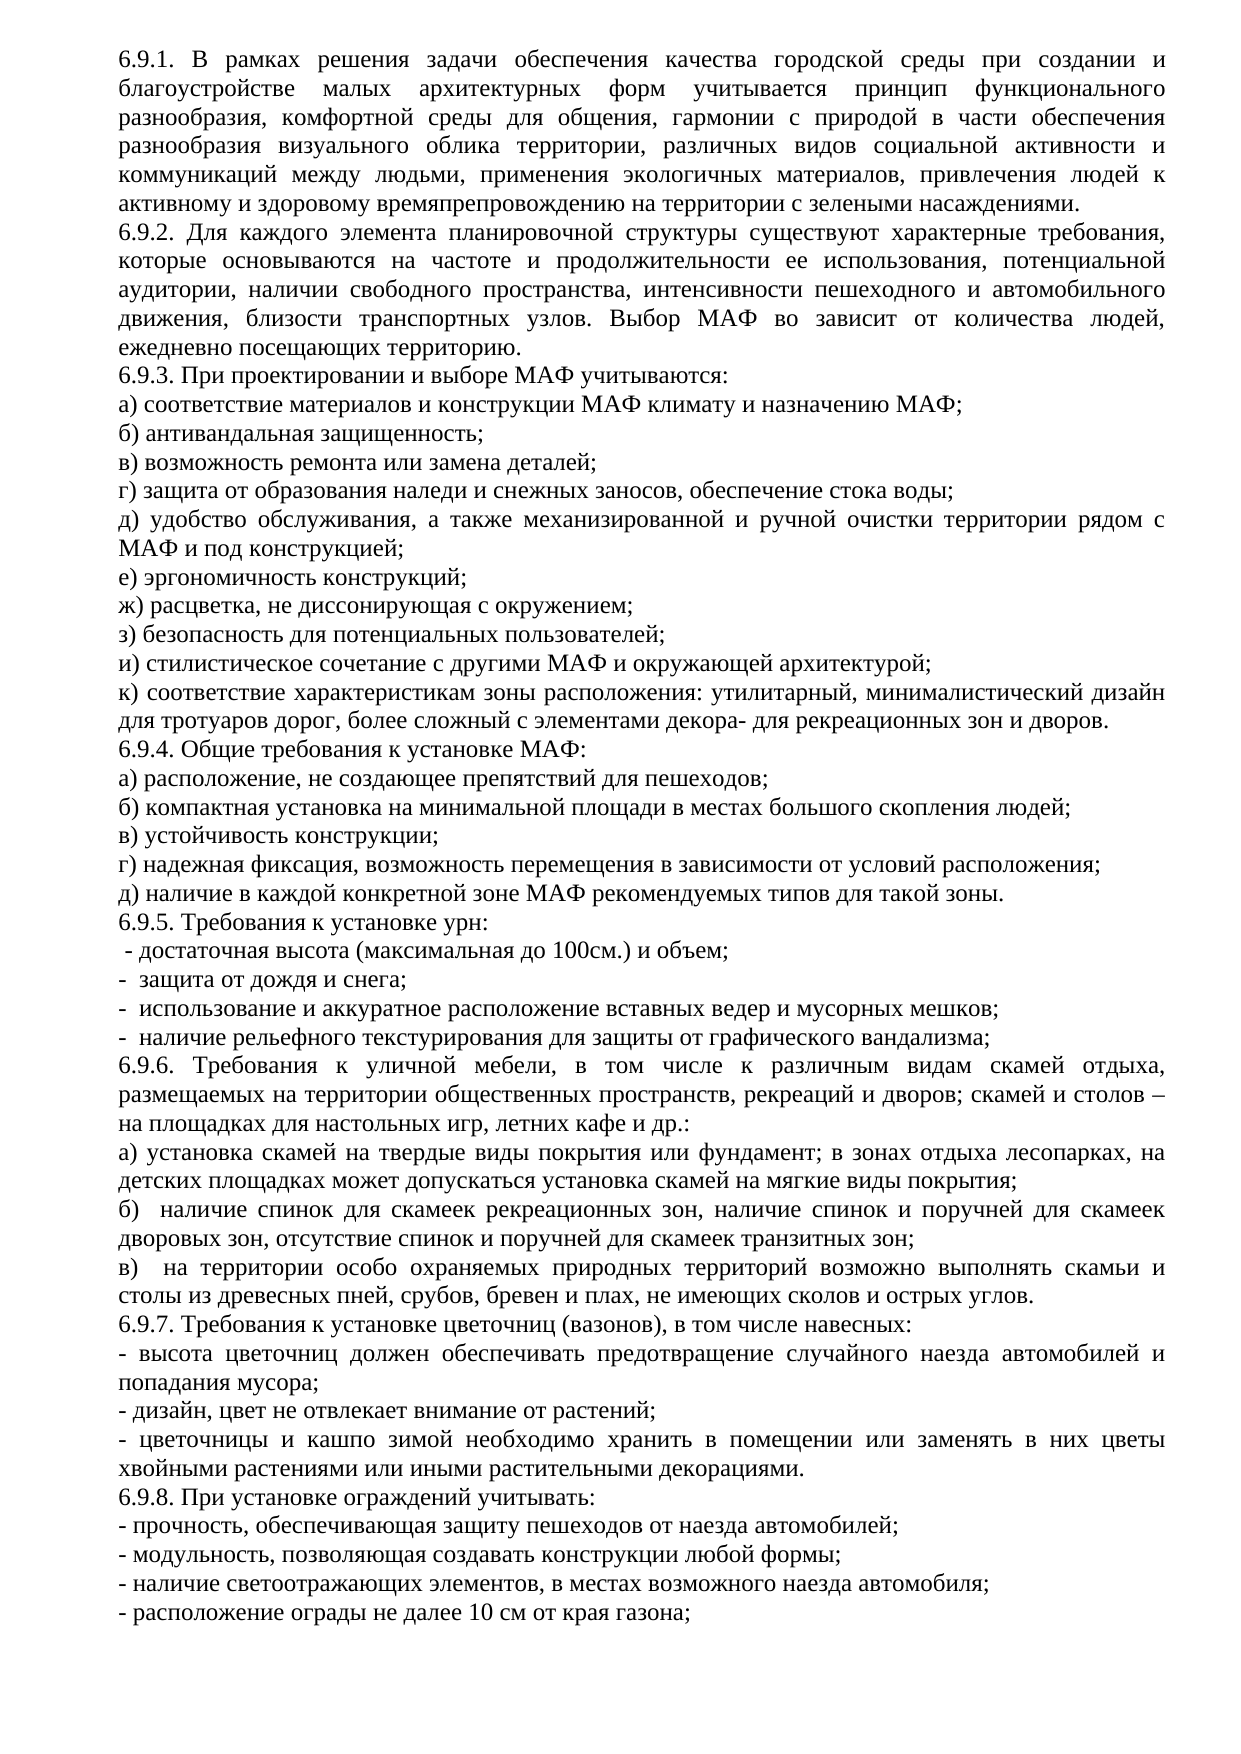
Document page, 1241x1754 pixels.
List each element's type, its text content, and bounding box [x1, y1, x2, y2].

text г) защита от образования наледи и снежных заносов, обеспечение стока воды; [118, 476, 1167, 504]
text - достаточная высота (максимальная до 100см.) и объем; [118, 936, 1167, 964]
text 6.9.2. Для каждого элемента планировочной структуры существуют характерные требования, которые основываются на частоте и продолжительности ее использования, потенциальной аудитории, наличии свободного пространства, интенсивности пешеходного и автомобильного движения, близости транспортных узлов. Выбор МАФ во зависит от количества людей, ежедневно посещающих территорию. [118, 217, 1167, 361]
text а) соответствие материалов и конструкции МАФ климату и назначению МАФ; [118, 389, 1167, 418]
text - модульность, позволяющая создавать конструкции любой формы; [118, 1539, 1167, 1568]
text в) на территории особо охраняемых природных территорий возможно выполнять скамьи и столы из древесных пней, срубов, бревен и плах, не имеющих сколов и острых углов. [118, 1252, 1167, 1309]
text а) расположение, не создающее препятствий для пешеходов; [118, 763, 1167, 792]
text и) стилистическое сочетание с другими МАФ и окружающей архитектурой; [118, 648, 1167, 677]
text 6.9.7. Требования к установке цветочниц (вазонов), в том числе навесных: [118, 1309, 1167, 1338]
text - наличие рельефного текстурирования для защиты от графического вандализма; [118, 1022, 1167, 1051]
text б) наличие спинок для скамеек рекреационных зон, наличие спинок и поручней для скамеек дворовых зон, отсутствие спинок и поручней для скамеек транзитных зон; [118, 1194, 1167, 1252]
text 6.9.4. Общие требования к установке МАФ: [118, 734, 1167, 763]
text е) эргономичность конструкций; [118, 562, 1167, 591]
text - дизайн, цвет не отвлекает внимание от растений; [118, 1396, 1167, 1424]
text в) устойчивость конструкции; [118, 821, 1167, 849]
text - наличие светоотражающих элементов, в местах возможного наезда автомобиля; [118, 1568, 1167, 1597]
text 6.9.6. Требования к уличной мебели, в том числе к различным видам скамей отдыха, размещаемых на территории общественных пространств, рекреаций и дворов; скамей и столов – на площадках для настольных игр, летних кафе и др.: [118, 1051, 1167, 1137]
text д) удобство обслуживания, а также механизированной и ручной очистки территории рядом с МАФ и под конструкцией; [118, 504, 1167, 562]
text - использование и аккуратное расположение вставных ведер и мусорных мешков; [118, 993, 1167, 1022]
text 6.9.3. При проектировании и выборе МАФ учитываются: [118, 361, 1167, 389]
text а) установка скамей на твердые виды покрытия или фундамент; в зонах отдыха лесопарках, на детских площадках может допускаться установка скамей на мягкие виды покрытия; [118, 1137, 1167, 1194]
text з) безопасность для потенциальных пользователей; [118, 619, 1167, 648]
text - защита от дождя и снега; [118, 964, 1167, 993]
text ж) расцветка, не диссонирующая с окружением; [118, 591, 1167, 619]
text б) компактная установка на минимальной площади в местах большого скопления людей; [118, 792, 1167, 821]
text 6.9.1. В рамках решения задачи обеспечения качества городской среды при создании и благоустройстве малых архитектурных форм учитывается принцип функционального разнообразия, комфортной среды для общения, гармонии с природой в части обеспечения разнообразия визуального облика территории, различных видов социальной активности и коммуникаций между людьми, применения экологичных материалов, привлечения людей к активному и здоровому времяпрепровождению на территории с зелеными насаждениями. [118, 44, 1167, 217]
text - прочность, обеспечивающая защиту пешеходов от наезда автомобилей; [118, 1511, 1167, 1539]
text г) надежная фиксация, возможность перемещения в зависимости от условий расположения; [118, 849, 1167, 878]
text к) соответствие характеристикам зоны расположения: утилитарный, минималистический дизайн для тротуаров дорог, более сложный с элементами декора- для рекреационных зон и дворов. [118, 677, 1167, 734]
text - цветочницы и кашпо зимой необходимо хранить в помещении или заменять в них цветы хвойными растениями или иными растительными декорациями. [118, 1424, 1167, 1482]
text - расположение ограды не далее 10 см от края газона; [118, 1597, 1167, 1626]
text 6.9.8. При установке ограждений учитывать: [118, 1482, 1167, 1511]
text 6.9.5. Требования к установке урн: [118, 907, 1167, 936]
text д) наличие в каждой конкретной зоне МАФ рекомендуемых типов для такой зоны. [118, 878, 1167, 907]
text - высота цветочниц должен обеспечивать предотвращение случайного наезда автомобилей и попадания мусора; [118, 1338, 1167, 1396]
text в) возможность ремонта или замена деталей; [118, 447, 1167, 476]
text б) антивандальная защищенность; [118, 418, 1167, 447]
